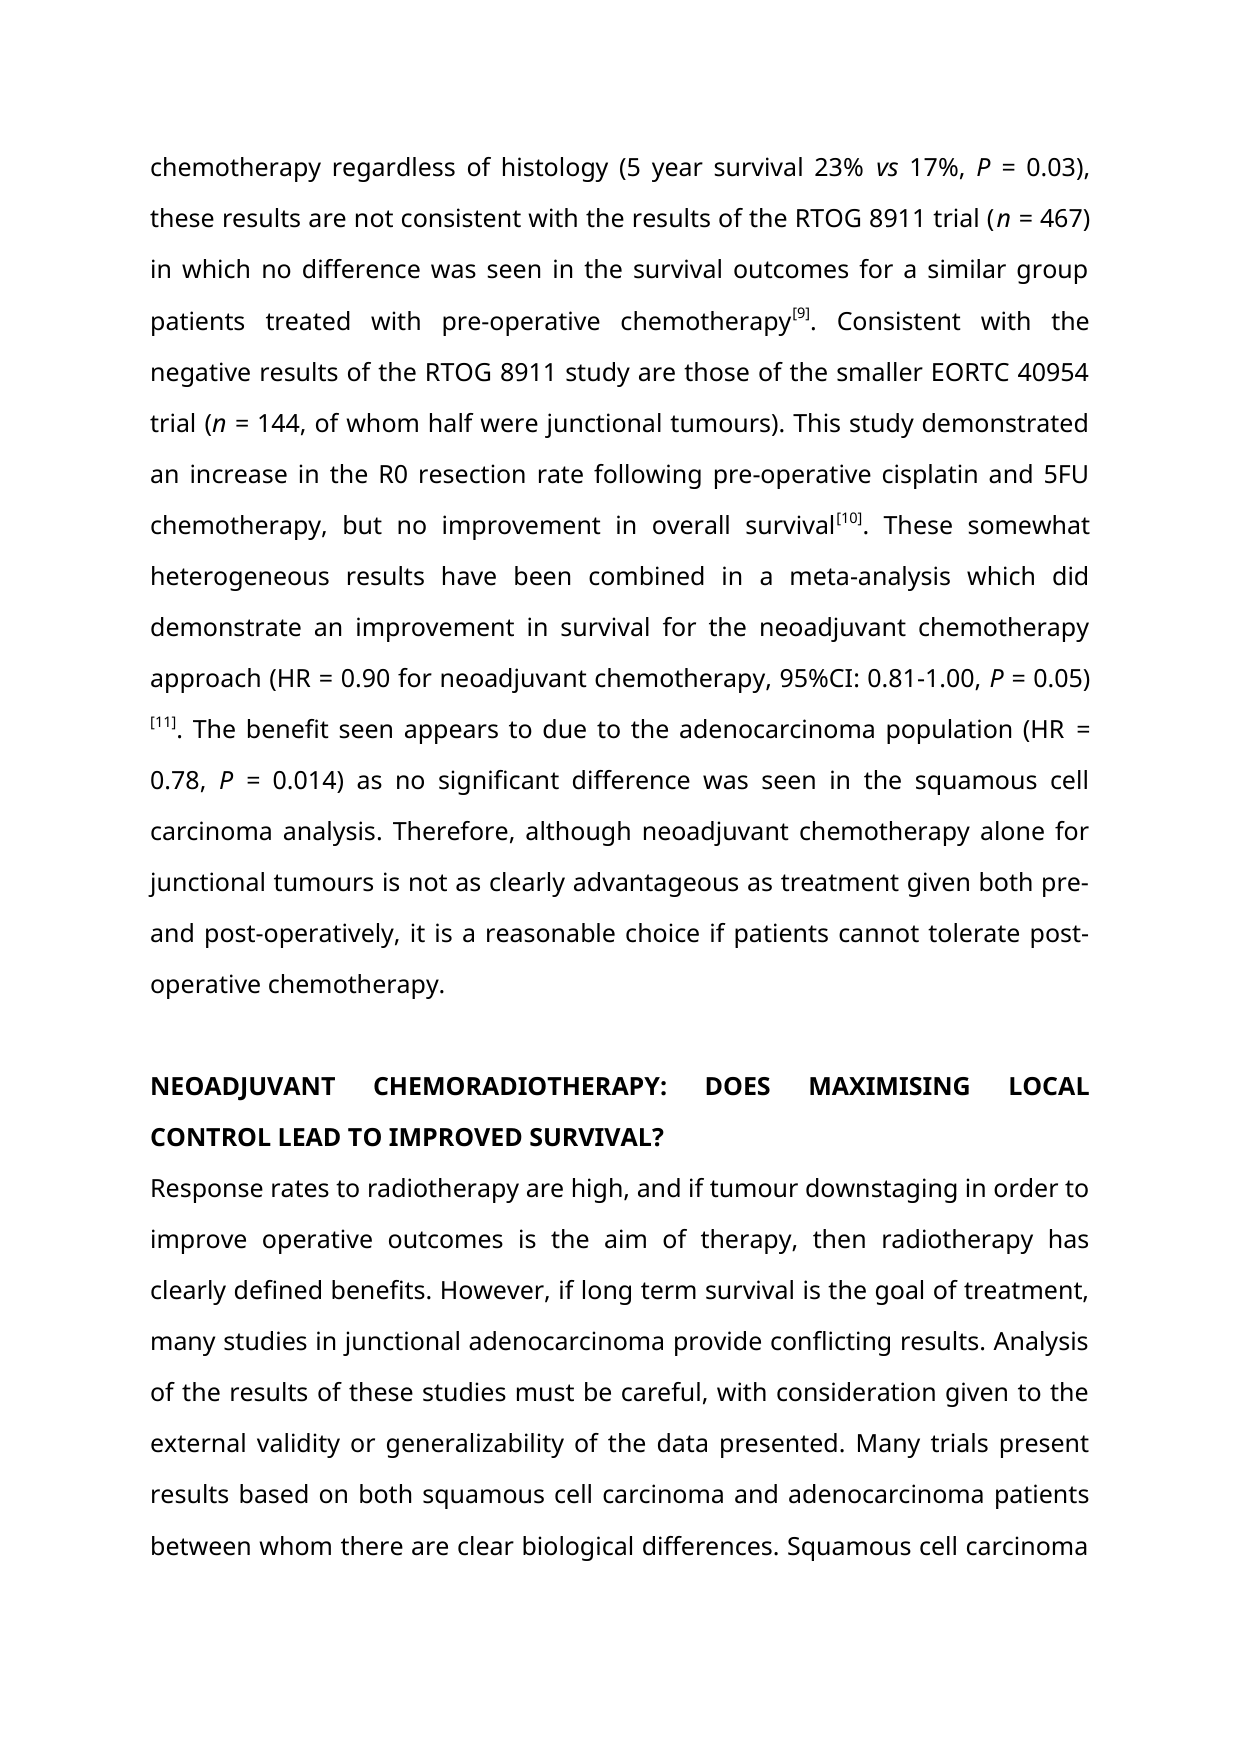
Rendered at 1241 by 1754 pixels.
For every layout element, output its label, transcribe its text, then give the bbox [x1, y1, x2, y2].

text NEOADJUVANT CHEMORADIOTHERAPY: DOES MAXIMISING LOCAL CONTROL LEAD TO IMPROVED SURVIVAL? [150, 1069, 1090, 1154]
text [150, 1171, 1090, 1562]
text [150, 150, 1090, 1001]
